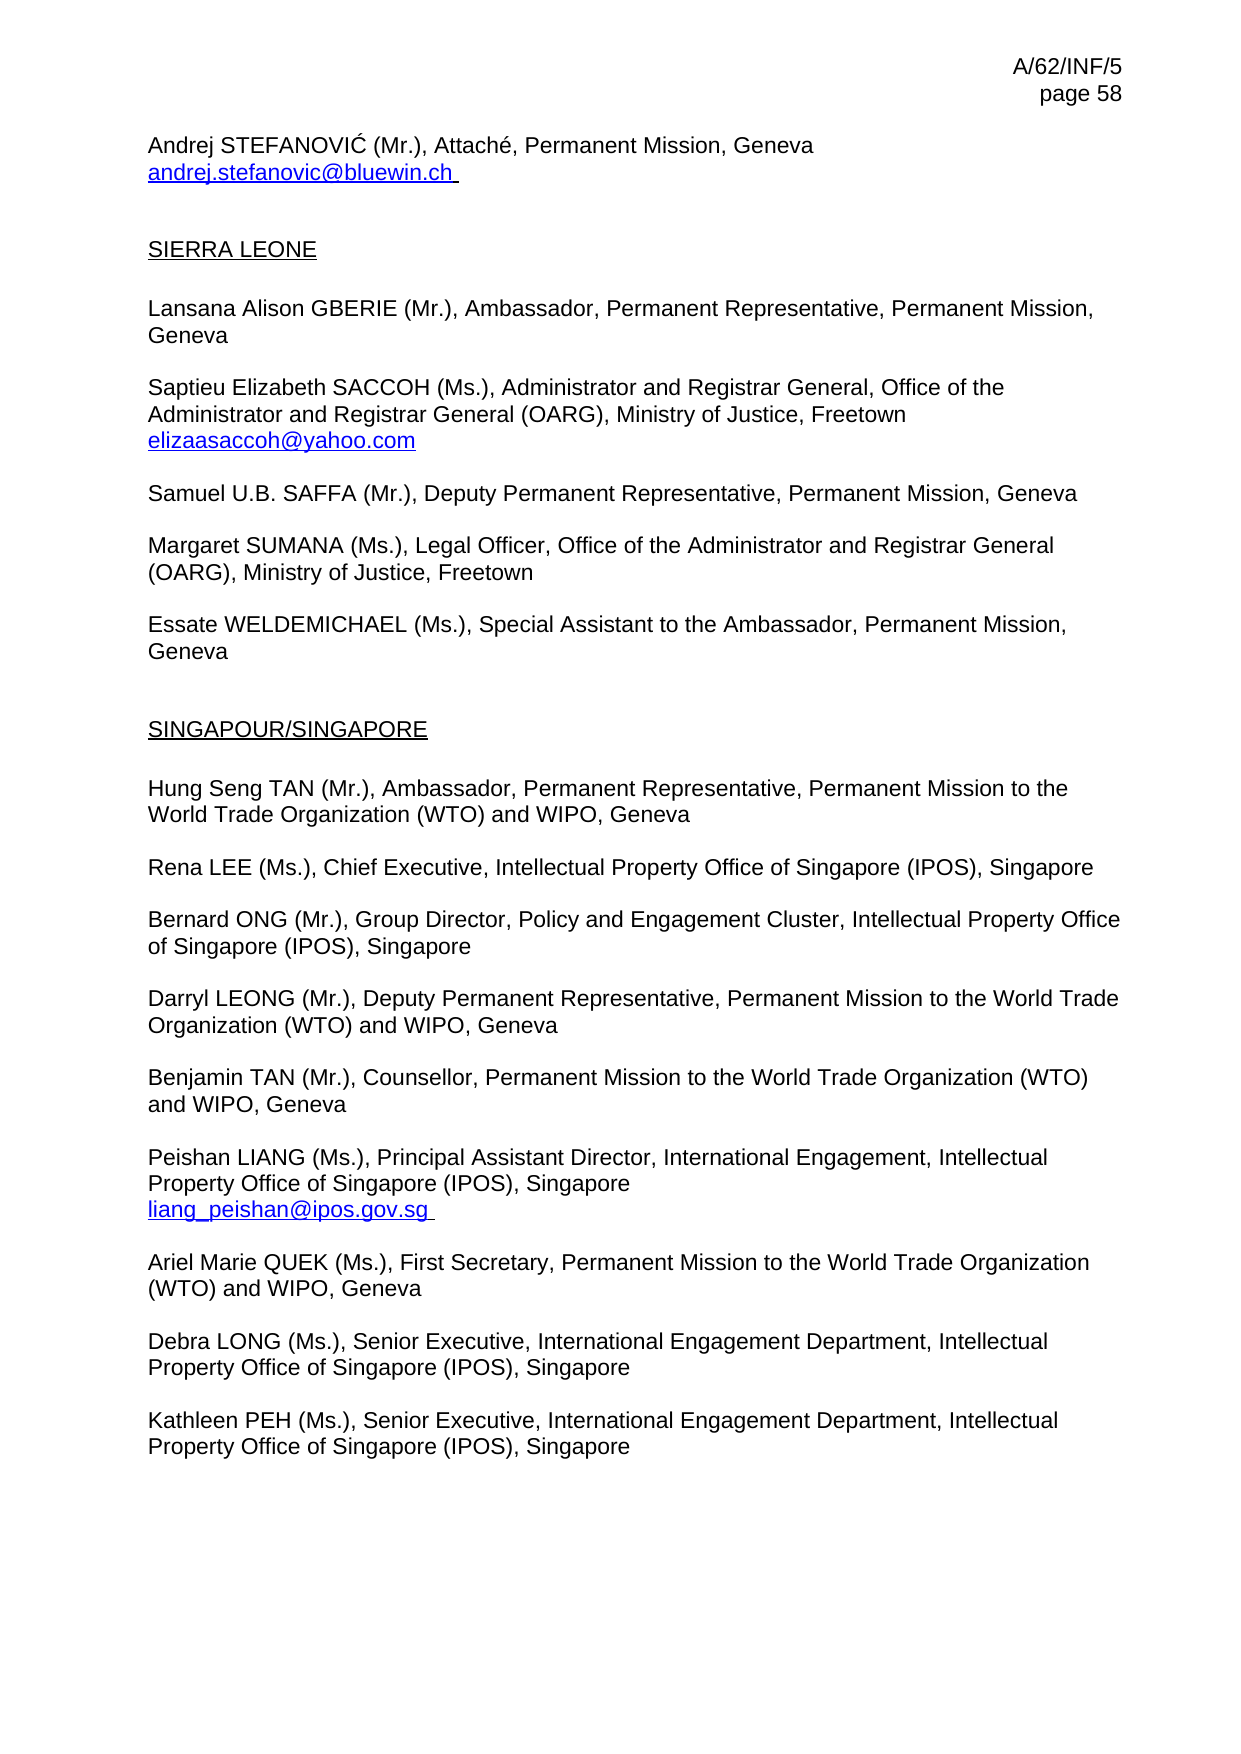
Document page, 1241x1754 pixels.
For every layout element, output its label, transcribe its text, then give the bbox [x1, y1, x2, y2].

text Rena LEE (Ms.), Chief Executive, Intellectual Property Office of Singapore (IPOS), Singapore [148, 853, 1122, 880]
text Margaret SUMANA (Ms.), Legal Officer, Office of the Administrator and Registrar General (OARG), Ministry of Justice, Freetown [148, 532, 1122, 585]
text Peishan LIANG (Ms.), Principal Assistant Director, International Engagement, Intellectual Property Office of Singapore (IPOS), Singapore [148, 1143, 1122, 1196]
text Andrej STEFANOVIĆ (Mr.), Attaché, Permanent Mission, Geneva [148, 132, 1122, 158]
text Ariel Marie QUEK (Ms.), First Secretary, Permanent Mission to the World Trade Organization (WTO) and WIPO, Geneva [148, 1249, 1122, 1302]
text Benjamin TAN (Mr.), Counsellor, Permanent Mission to the World Trade Organization (WTO) and WIPO, Geneva [148, 1064, 1122, 1117]
text liang_peishan@ipos.gov.sg [148, 1196, 1122, 1222]
text Samuel U.B. SAFFA (Mr.), Deputy Permanent Representative, Permanent Mission, Geneva [148, 480, 1122, 506]
subtitle SINGAPOUR/SINGAPORE [148, 716, 1122, 742]
text Debra LONG (Ms.), Senior Executive, International Engagement Department, Intellectual Property Office of Singapore (IPOS), Singapore [148, 1328, 1122, 1381]
text Darryl LEONG (Mr.), Deputy Permanent Representative, Permanent Mission to the World Trade Organization (WTO) and WIPO, Geneva [148, 985, 1122, 1038]
text andrej.stefanovic@bluewin.ch [148, 158, 1122, 185]
subtitle SIERRA LEONE [148, 236, 1122, 263]
text Lansana Alison GBERIE (Mr.), Ambassador, Permanent Representative, Permanent Mission, Geneva [148, 295, 1122, 348]
text Saptieu Elizabeth SACCOH (Ms.), Administrator and Registrar General, Office of the Administrator and Registrar General (OARG), Ministry of Justice, Freetown [148, 374, 1122, 427]
text Kathleen PEH (Ms.), Senior Executive, International Engagement Department, Intellectual Property Office of Singapore (IPOS), Singapore [148, 1407, 1122, 1460]
text Bernard ONG (Mr.), Group Director, Policy and Engagement Cluster, Intellectual Property Office of Singapore (IPOS), Singapore [148, 906, 1122, 959]
text Hung Seng TAN (Mr.), Ambassador, Permanent Representative, Permanent Mission to the World Trade Organization (WTO) and WIPO, Geneva [148, 774, 1122, 827]
text Essate WELDEMICHAEL (Ms.), Special Assistant to the Ambassador, Permanent Mission, Geneva [148, 611, 1122, 664]
text elizaasaccoh@yahoo.com [148, 427, 1122, 453]
